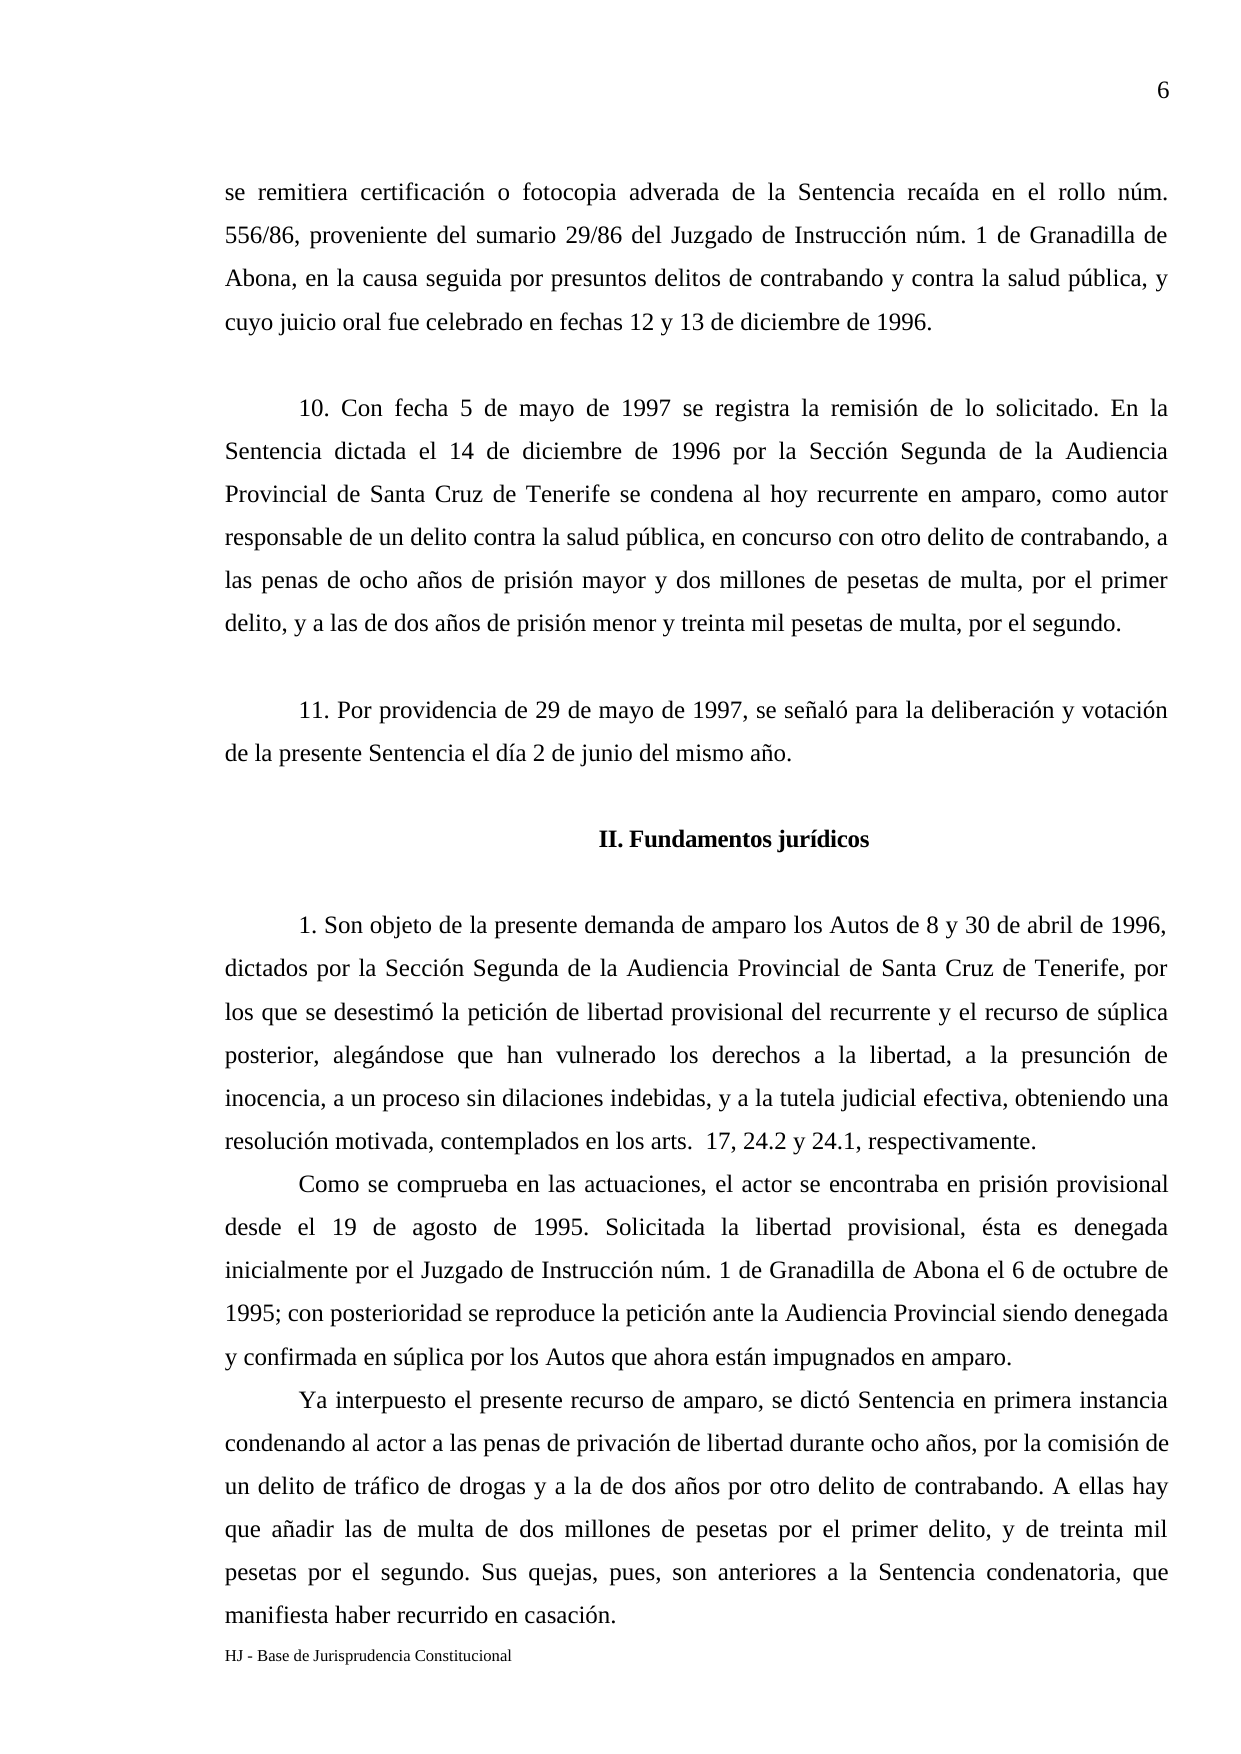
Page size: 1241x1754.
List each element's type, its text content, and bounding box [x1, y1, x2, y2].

text Ya interpuesto el presente recurso de amparo, se dictó Sentencia en primera instancia condenando al actor a las penas de privación de libertad durante ocho años, por la comisión de un delito de tráfico de drogas y a la de dos años por otro delito de contrabando. A ellas hay que añadir las de multa de dos millones de pesetas por el primer delito, y de treinta mil pesetas por el segundo. Sus quejas, pues, son anteriores a la Sentencia condenatoria, que manifiesta haber recurrido en casación. [224, 1385, 1169, 1629]
text Como se comprueba en las actuaciones, el actor se encontraba en prisión provisional desde el 19 de agosto de 1995. Solicitada la libertad provisional, ésta es denegada inicialmente por el Juzgado de Instrucción núm. 1 de Granadilla de Abona el 6 de octubre de 1995; con posterioridad se reproduce la petición ante la Audiencia Provincial siendo denegada y confirmada en súplica por los Autos que ahora están impugnados en amparo. [224, 1169, 1169, 1370]
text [224, 177, 1169, 335]
text 11. Por providencia de 29 de mayo de 1997, se señaló para la deliberación y votación de la presente Sentencia el día 2 de junio del mismo año. [224, 695, 1169, 767]
subtitle II. Fundamentos jurídicos [224, 824, 1169, 853]
text 1. Son objeto de la presente demanda de amparo los Autos de 8 y 30 de abril de 1996, dictados por la Sección Segunda de la Audiencia Provincial de Santa Cruz de Tenerife, por los que se desestimó la petición de libertad provisional del recurrente y el recurso de súplica posterior, alegándose que han vulnerado los derechos a la libertad, a la presunción de inocencia, a un proceso sin dilaciones indebidas, y a la tutela judicial efectiva, obteniendo una resolución motivada, contemplados en los arts. 17, 24.2 y 24.1, respectivamente. [224, 910, 1169, 1155]
text 10. Con fecha 5 de mayo de 1997 se registra la remisión de lo solicitado. En la Sentencia dictada el 14 de diciembre de 1996 por la Sección Segunda de la Audiencia Provincial de Santa Cruz de Tenerife se condena al hoy recurrente en amparo, como autor responsable de un delito contra la salud pública, en concurso con otro delito de contrabando, a las penas de ocho años de prisión mayor y dos millones de pesetas de multa, por el primer delito, y a las de dos años de prisión menor y treinta mil pesetas de multa, por el segundo. [224, 393, 1169, 637]
